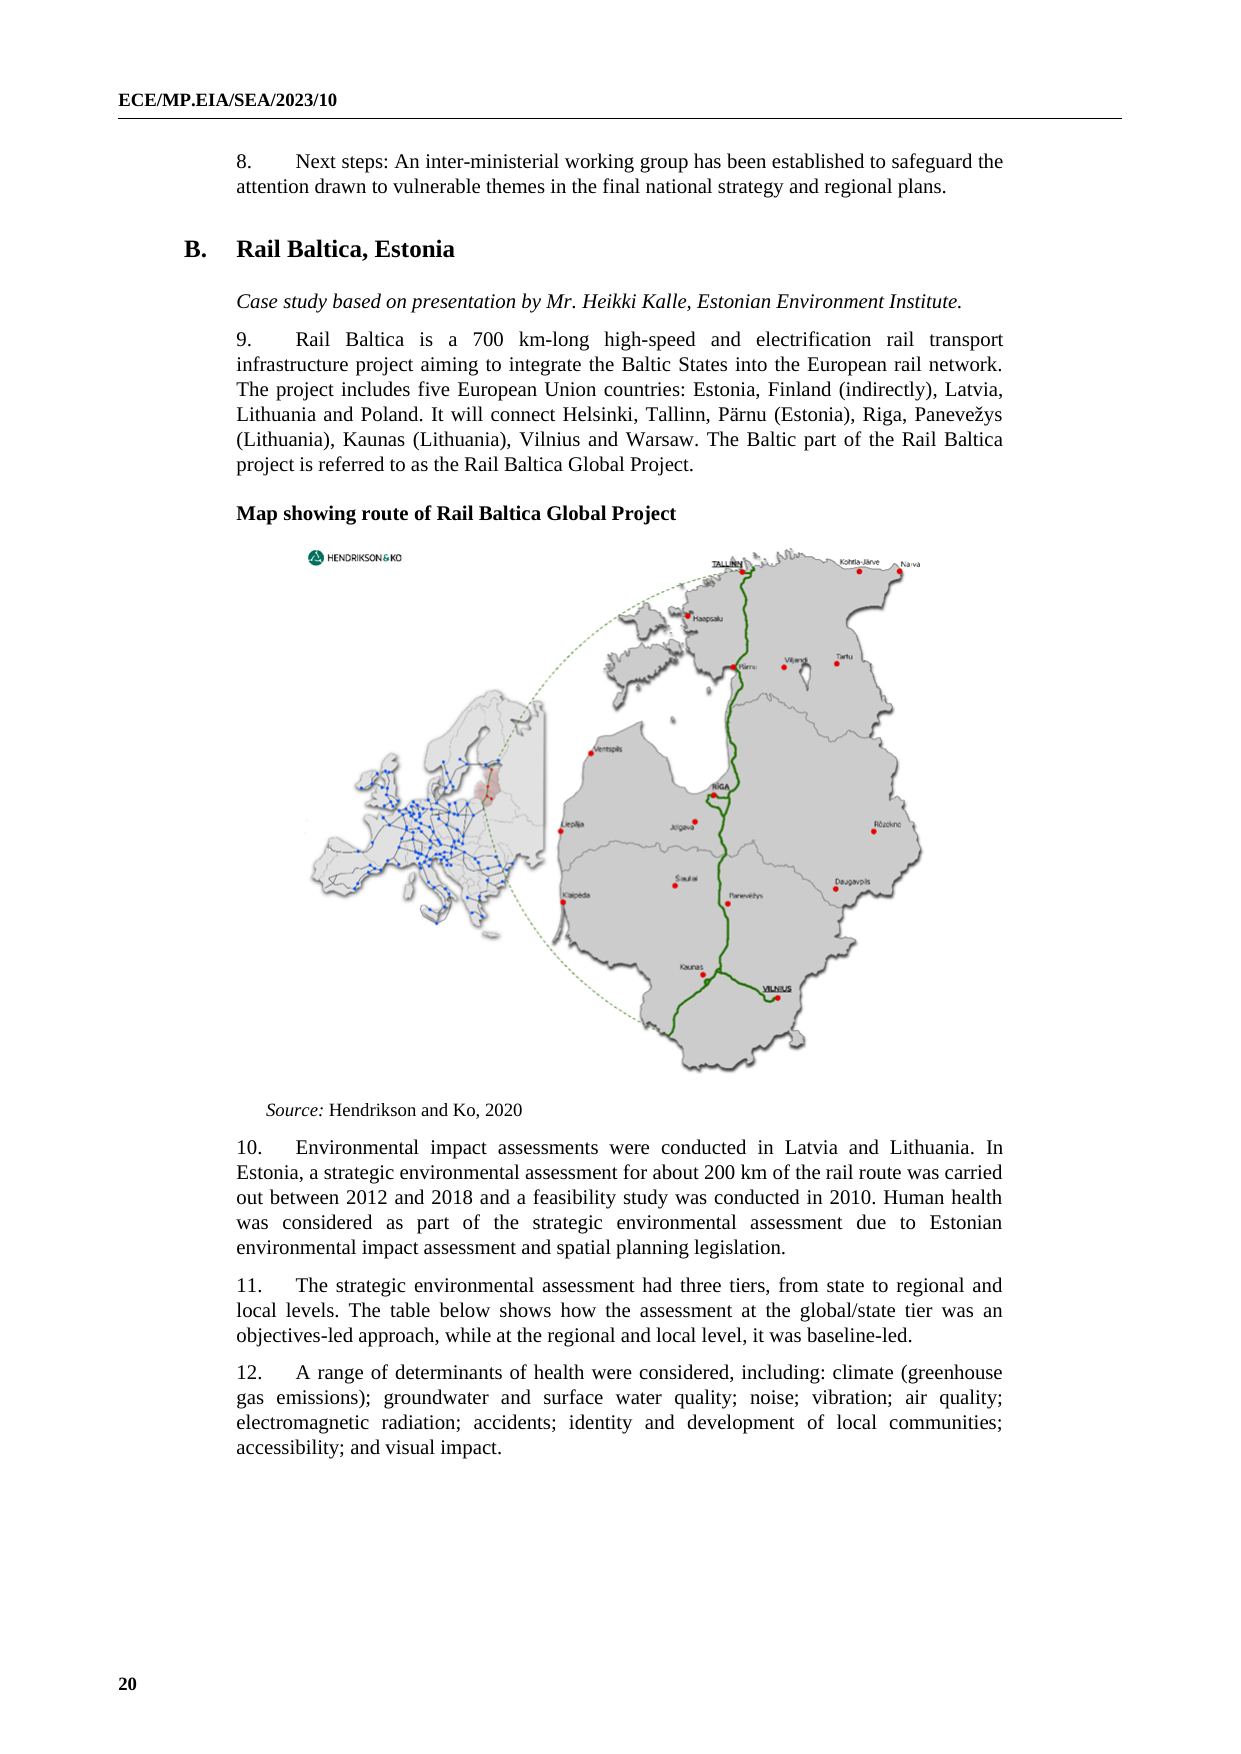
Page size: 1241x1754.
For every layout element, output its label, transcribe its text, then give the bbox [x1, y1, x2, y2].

text 8. Next steps: An inter-ministerial working group has been established to safeguard the attention drawn to vulnerable themes in the final national strategy and regional plans. [236, 148, 1004, 198]
picture [298, 538, 943, 1085]
text 11. The strategic environmental assessment had three tiers, from state to regional and local levels. The table below shows how the assessment at the global/state tier was an objectives-led approach, while at the regional and local level, it was baseline-led. [236, 1272, 1004, 1347]
text Source: Hendrikson and Ko, 2020 [236, 1097, 1004, 1122]
text 9. Rail Baltica is a 700 km-long high-speed and electrification rail transport infrastructure project aiming to integrate the Baltic States into the European rail network. The project includes five European Union countries: Estonia, Finland (indirectly), Latvia, Lithuania and Poland. It will connect Helsinki, Tallinn, Pärnu (Estonia), Riga, Panevežys (Lithuania), Kaunas (Lithuania), Vilnius and Warsaw. The Baltic part of the Rail Baltica project is referred to as the Rail Baltica Global Project. [236, 326, 1004, 476]
text 12. A range of determinants of health were considered, including: climate (greenhouse gas emissions); groundwater and surface water quality; noise; vibration; air quality; electromagnetic radiation; accidents; identity and development of local communities; accessibility; and visual impact. [236, 1359, 1004, 1459]
text Map showing route of Rail Baltica Global Project [118, 501, 1004, 526]
text Case study based on presentation by Mr. Heikki Kalle, Estonian Environment Institute. [118, 288, 1004, 313]
text 10. Environmental impact assessments were conducted in Latvia and Lithuania. In Estonia, a strategic environmental assessment for about 200 km of the rail route was carried out between 2012 and 2018 and a feasibility study was conducted in 2010. Human health was considered as part of the strategic environmental assessment due to Estonian environmental impact assessment and spatial planning legislation. [236, 1134, 1004, 1259]
text B. Rail Baltica, Estonia [118, 235, 1004, 263]
